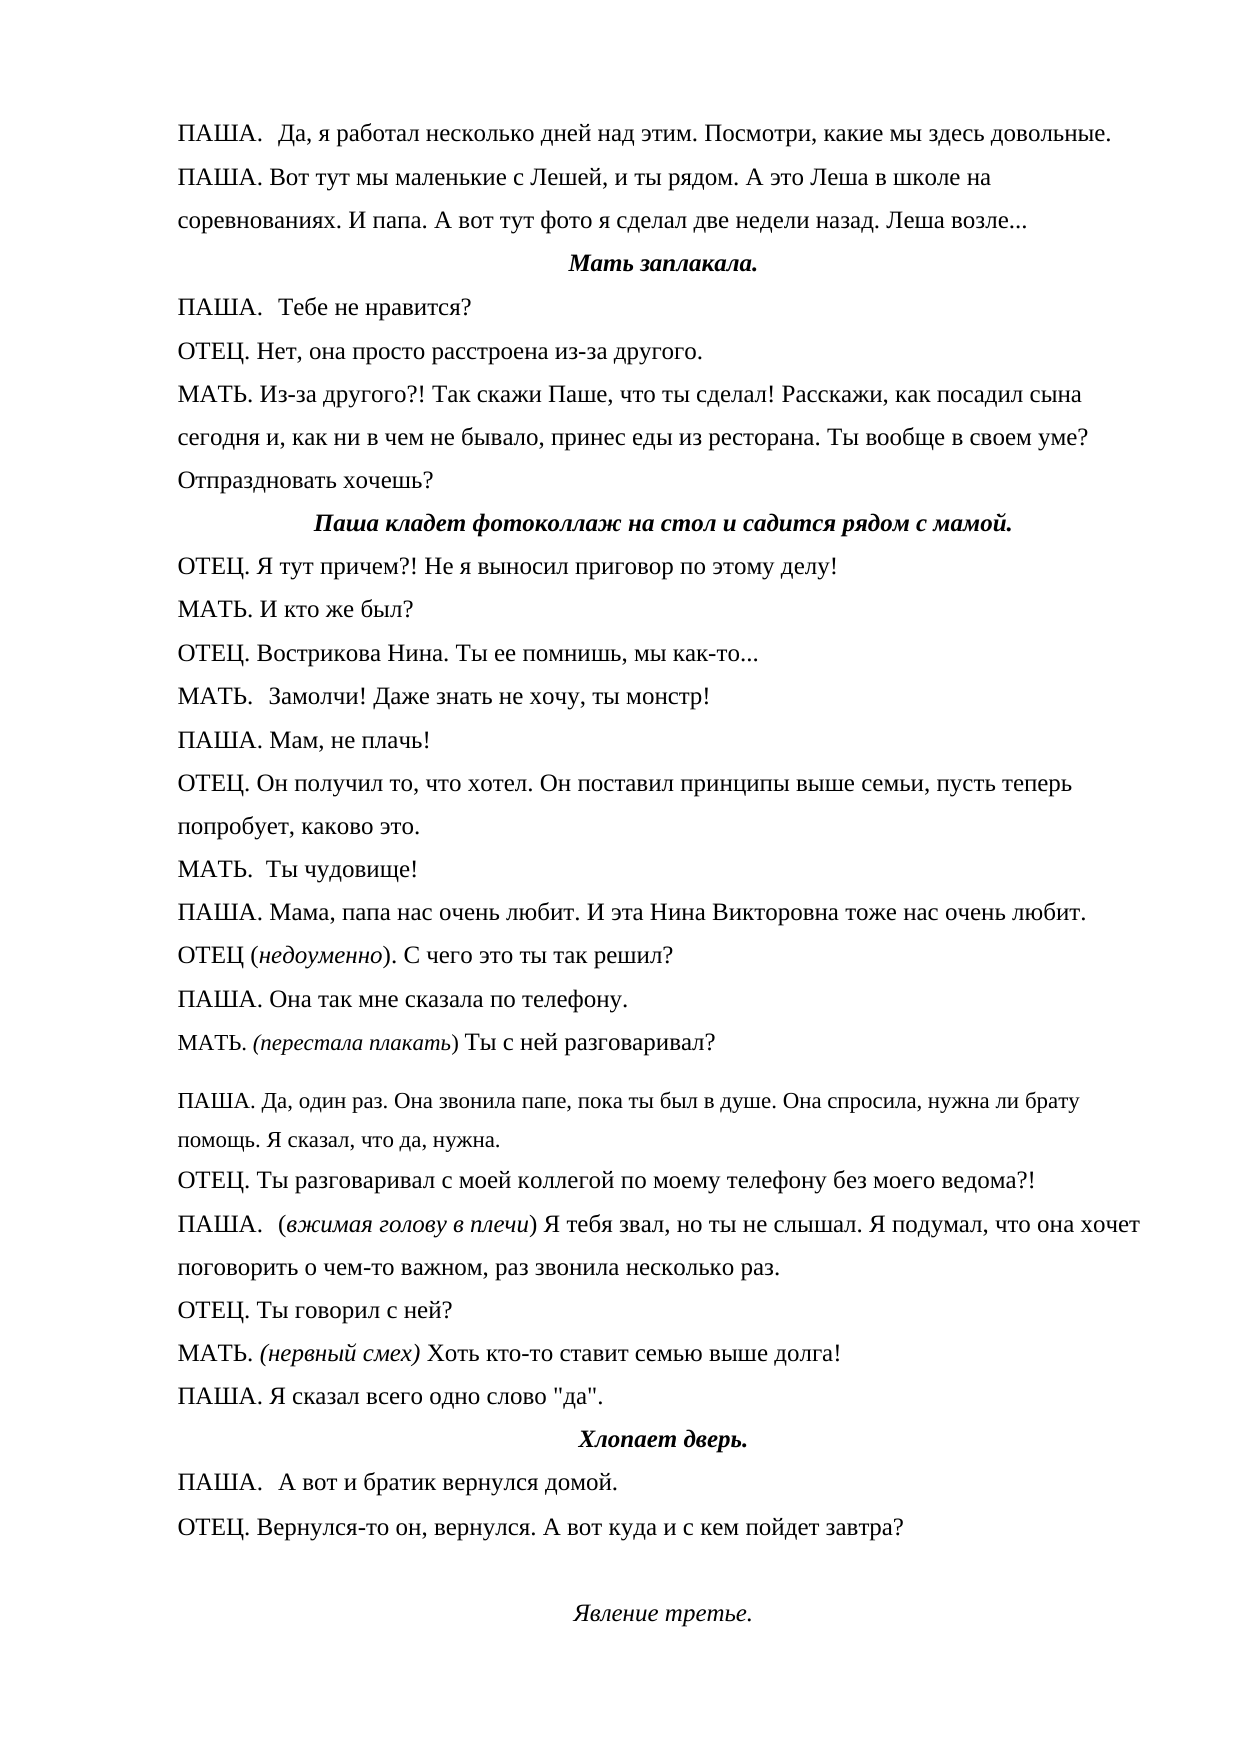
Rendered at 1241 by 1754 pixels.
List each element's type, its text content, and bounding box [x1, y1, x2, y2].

text МАТЬ. (нервный смех) Хоть кто-то ставит семью выше долга! [177, 1338, 1152, 1367]
text ПАША. Да, один раз. Она звонила папе, пока ты был в душе. Она спросила, нужна ли брату помощь. Я сказал, что да, нужна. [177, 1087, 1152, 1152]
text Паша кладет фотоколлаж на стол и садится рядом с мамой. [177, 508, 1152, 537]
text ОТЕЦ. Вострикова Нина. Ты ее помнишь, мы как-то... [177, 638, 1152, 666]
text ОТЕЦ. Нет, она просто расстроена из-за другого. [177, 336, 1152, 364]
text ПАША. Вот тут мы маленькие с Лешей, и ты рядом. А это Леша в школе на соревнованиях. И папа. А вот тут фото я сделал две недели назад. Леша возле... [177, 162, 1152, 234]
text ПАША. Мама, папа нас очень любит. И эта Нина Викторовна тоже нас очень любит. [177, 897, 1152, 926]
text Хлопает дверь. [177, 1424, 1152, 1453]
text ПАША. Тебе не нравится? [177, 292, 1152, 320]
text ОТЕЦ. Я тут причем?! Не я выносил приговор по этому делу! [177, 551, 1152, 580]
text Явление третье. [177, 1598, 1152, 1627]
text ПАША. А вот и братик вернулся домой. [177, 1467, 1152, 1496]
text МАТЬ. Замолчи! Даже знать не хочу, ты монстр! [177, 681, 1152, 709]
text МАТЬ. Из-за другого?! Так скажи Паше, что ты сделал! Расскажи, как посадил сына сегодня и, как ни в чем не бывало, принес еды из ресторана. Ты вообще в своем уме? Отпраздновать хочешь? [177, 379, 1152, 494]
text ОТЕЦ. Ты разговаривал с моей коллегой по моему телефону без моего ведома?! [177, 1166, 1152, 1194]
text ПАША. (вжимая голову в плечи) Я тебя звал, но ты не слышал. Я подумал, что она хочет поговорить о чем-то важном, раз звонила несколько раз. [177, 1209, 1152, 1281]
text ПАША. Мам, не плачь! [177, 725, 1152, 754]
text ОТЕЦ. Вернулся-то он, вернулся. А вот куда и с кем пойдет завтра? [177, 1512, 1152, 1540]
text ОТЕЦ. Ты говорил с ней? [177, 1295, 1152, 1324]
text ОТЕЦ. Он получил то, что хотел. Он поставил принципы выше семьи, пусть теперь попробует, каково это. [177, 768, 1152, 840]
text ОТЕЦ (недоуменно). С чего это ты так решил? [177, 941, 1152, 969]
text МАТЬ. И кто же был? [177, 594, 1152, 623]
text ПАША. Я сказал всего одно слово "да". [177, 1381, 1152, 1410]
text Мать заплакала. [177, 248, 1152, 277]
text ПАША. Она так мне сказала по телефону. [177, 984, 1152, 1012]
text МАТЬ. (перестала плакать) Ты с ней разговаривал? [177, 1027, 1152, 1056]
text ПАША. Да, я работал несколько дней над этим. Посмотри, какие мы здесь довольные. [177, 118, 1152, 147]
text МАТЬ. Ты чудовище! [177, 854, 1152, 883]
